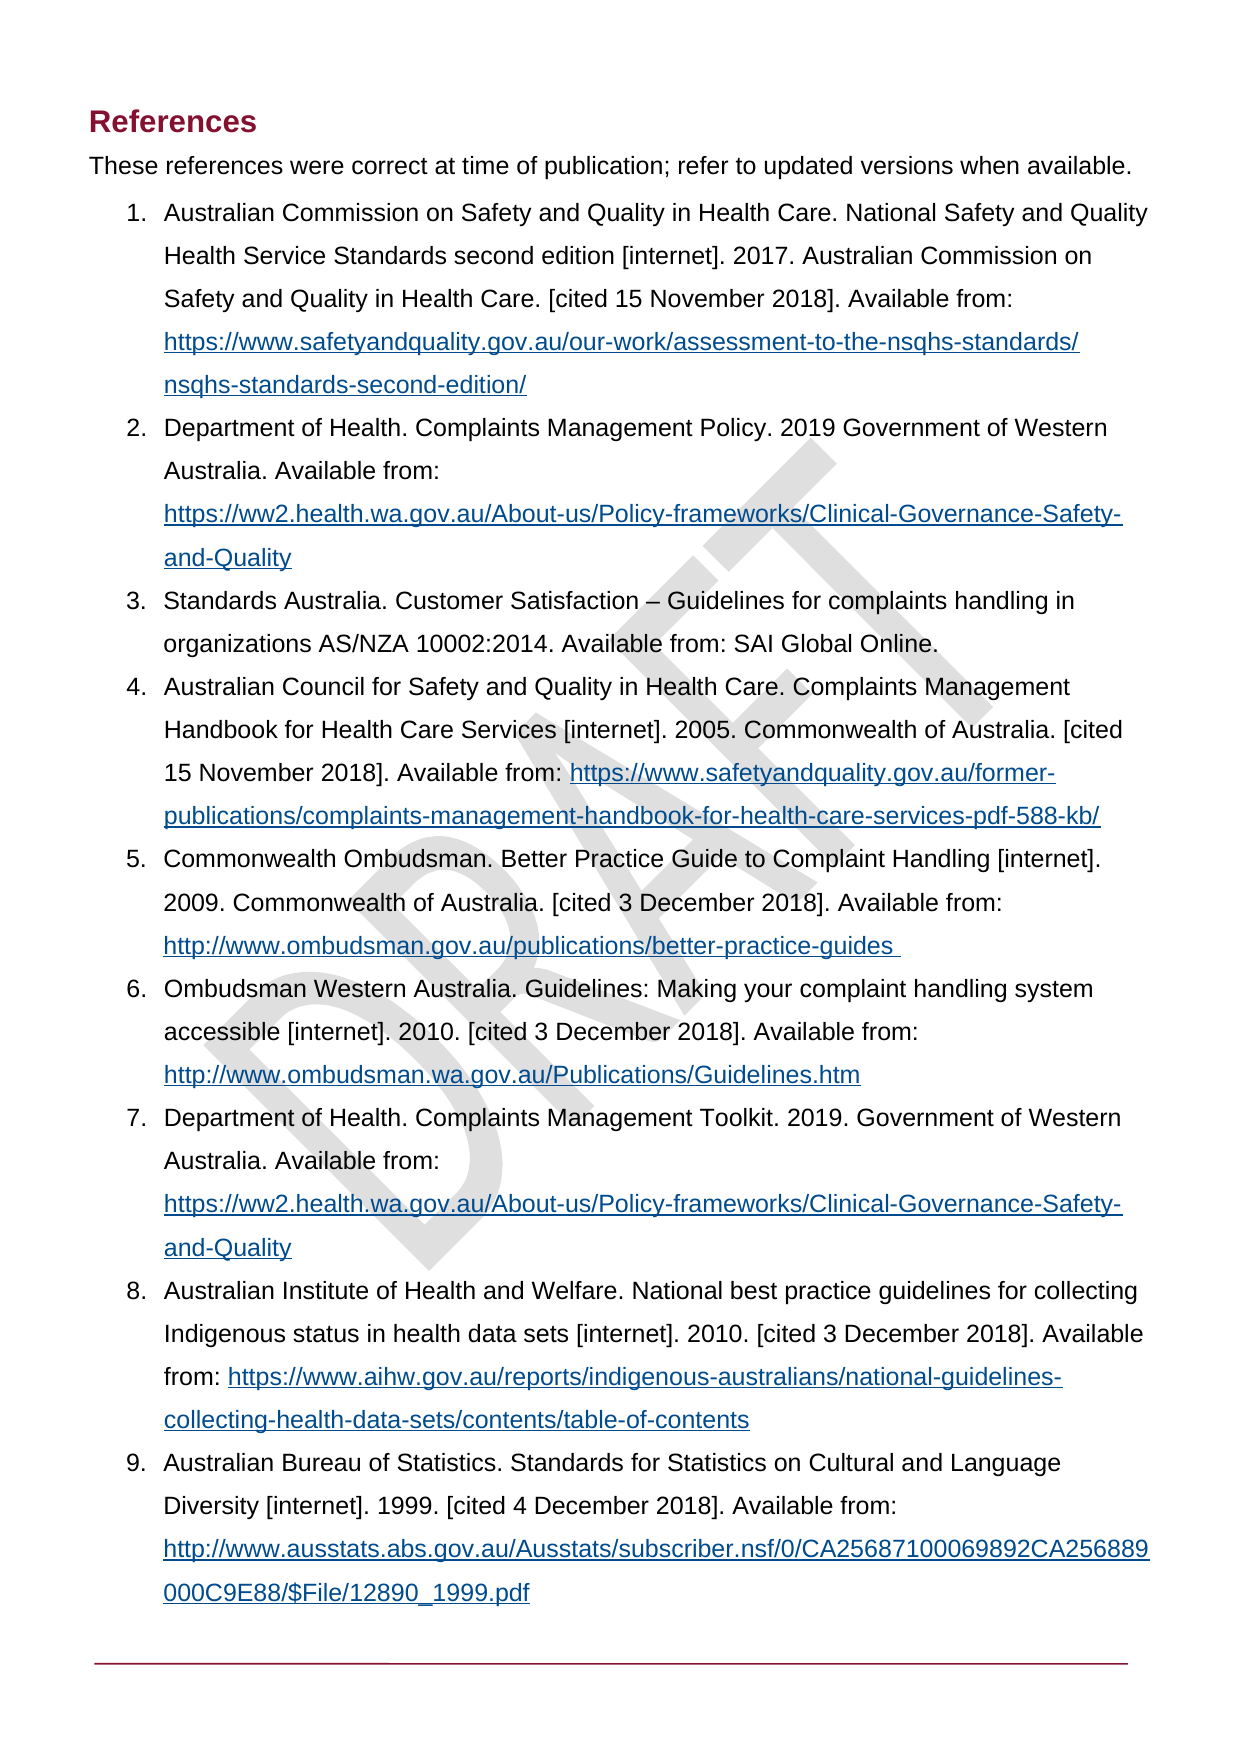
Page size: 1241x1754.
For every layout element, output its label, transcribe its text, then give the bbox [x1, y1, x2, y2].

list Australian Commission on Safety and Quality in Health Care. National Safety and Quality Health Service Standards second edition [internet]. 2017. Australian Commission on Safety and Quality in Health Care. [cited 15 November 2018]. Available from: https://www.safetyandquality.gov.au/our-work/assessment-to-the-nsqhs-standards/nsqhs-standards-second-edition/ [126, 197, 1152, 399]
list Ombudsman Western Australia. Guidelines: Making your complaint handling system accessible [internet]. 2010. [cited 3 December 2018]. Available from: http://www.ombudsman.wa.gov.au/Publications/Guidelines.htm [126, 974, 1152, 1089]
text These references were correct at time of publication; refer to updated versions when available. [89, 151, 1152, 180]
list Australian Institute of Health and Welfare. National best practice guidelines for collecting Indigenous status in health data sets [internet]. 2010. [cited 3 December 2018]. Available from: https://www.aihw.gov.au/reports/indigenous-australians/national-guidelines-collecting-health-data-sets/contents/table-of-contents [126, 1276, 1152, 1434]
list Australian Council for Safety and Quality in Health Care. Complaints Management Handbook for Health Care Services [internet]. 2005. Commonwealth of Australia. [cited 15 November 2018]. Available from: https://www.safetyandquality.gov.au/former-publications/complaints-management-handbook-for-health-care-services-pdf-588-kb/ [126, 672, 1152, 830]
list Department of Health. Complaints Management Policy. 2019 Government of Western Australia. Available from: https://ww2.health.wa.gov.au/About-us/Policy-frameworks/Clinical-Governance-Safety-and-Quality [126, 413, 1152, 571]
list Department of Health. Complaints Management Toolkit. 2019. Government of Western Australia. Available from: https://ww2.health.wa.gov.au/About-us/Policy-frameworks/Clinical-Governance-Safety-and-Quality [126, 1103, 1152, 1261]
subtitle References [89, 103, 1152, 138]
list Australian Bureau of Statistics. Standards for Statistics on Cultural and Language Diversity [internet]. 1999. [cited 4 December 2018]. Available from: http://www.ausstats.abs.gov.au/Ausstats/subscriber.nsf/0/CA25687100069892CA256889000C9E88/$File/12890_1999.pdf [126, 1448, 1152, 1606]
list Standards Australia. Customer Satisfaction – Guidelines for complaints handling in organizations AS/NZA 10002:2014. Available from: SAI Global Online. [126, 586, 1152, 657]
list Commonwealth Ombudsman. Better Practice Guide to Complaint Handling [internet]. 2009. Commonwealth of Australia. [cited 3 December 2018]. Available from: http://www.ombudsman.gov.au/publications/better-practice-guides [126, 844, 1152, 959]
